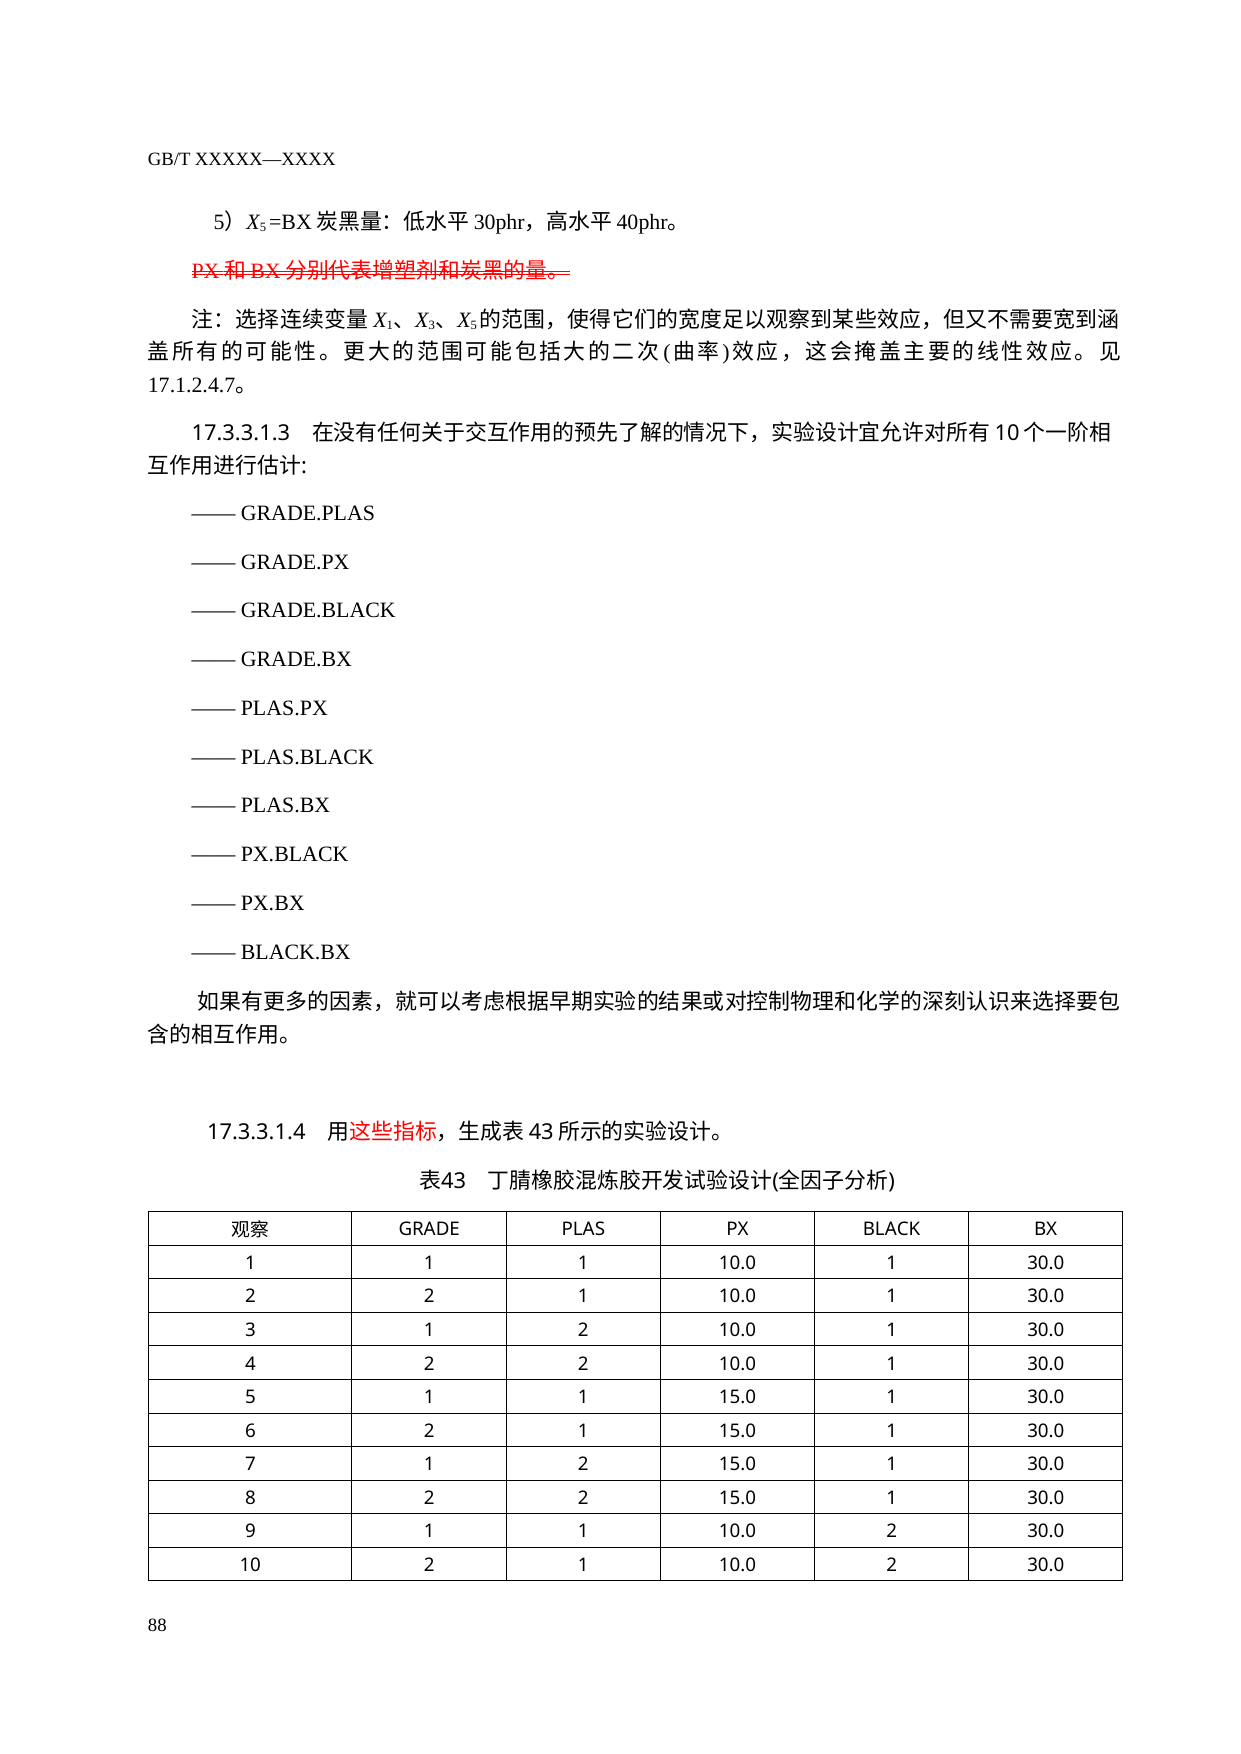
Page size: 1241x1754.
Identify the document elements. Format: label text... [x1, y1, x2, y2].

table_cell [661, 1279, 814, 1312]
text 如果有更多的因素，就可以考虑根据早期实验的结果或对控制物理和化学的深刻认识来选择要包含的相互作用。 [148, 984, 1122, 1049]
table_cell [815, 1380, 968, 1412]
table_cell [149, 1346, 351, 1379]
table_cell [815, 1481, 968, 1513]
text 用这些指标，生成表43所示的实验设计。 [207, 1114, 1122, 1146]
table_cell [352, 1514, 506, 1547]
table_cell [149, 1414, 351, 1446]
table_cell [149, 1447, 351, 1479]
text —— GRADE.PX [148, 545, 1122, 577]
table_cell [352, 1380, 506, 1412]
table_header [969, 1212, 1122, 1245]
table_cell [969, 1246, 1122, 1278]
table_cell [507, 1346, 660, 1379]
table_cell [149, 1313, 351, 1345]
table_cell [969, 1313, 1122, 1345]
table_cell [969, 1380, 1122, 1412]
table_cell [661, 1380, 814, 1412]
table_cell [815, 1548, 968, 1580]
text —— GRADE.BLACK [148, 594, 1122, 626]
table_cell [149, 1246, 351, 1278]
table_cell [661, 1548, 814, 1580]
text 5）X5 =BX炭黑量：低水平30phr，高水平40phr。 [169, 204, 1122, 236]
text —— PX.BX [148, 886, 1122, 919]
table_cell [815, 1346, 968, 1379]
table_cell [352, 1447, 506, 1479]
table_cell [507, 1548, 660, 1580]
text —— PLAS.PX [148, 691, 1122, 724]
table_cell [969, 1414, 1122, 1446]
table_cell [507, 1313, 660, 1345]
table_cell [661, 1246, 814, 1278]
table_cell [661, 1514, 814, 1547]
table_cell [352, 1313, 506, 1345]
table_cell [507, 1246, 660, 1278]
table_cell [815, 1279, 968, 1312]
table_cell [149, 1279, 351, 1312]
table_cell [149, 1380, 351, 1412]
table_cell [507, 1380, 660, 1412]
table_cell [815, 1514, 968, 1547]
text —— GRADE.PLAS [148, 496, 1122, 529]
text —— PLAS.BX [148, 789, 1122, 821]
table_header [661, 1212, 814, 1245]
text 注：选择连续变量X1、X3、X5的范围，使得它们的宽度足以观察到某些效应，但又不需要宽到涵盖所有的可能性。更大的范围可能包括大的二次(曲率)效应，这会掩盖主要的线性效应。见17.1.2.4.7。 [148, 301, 1122, 399]
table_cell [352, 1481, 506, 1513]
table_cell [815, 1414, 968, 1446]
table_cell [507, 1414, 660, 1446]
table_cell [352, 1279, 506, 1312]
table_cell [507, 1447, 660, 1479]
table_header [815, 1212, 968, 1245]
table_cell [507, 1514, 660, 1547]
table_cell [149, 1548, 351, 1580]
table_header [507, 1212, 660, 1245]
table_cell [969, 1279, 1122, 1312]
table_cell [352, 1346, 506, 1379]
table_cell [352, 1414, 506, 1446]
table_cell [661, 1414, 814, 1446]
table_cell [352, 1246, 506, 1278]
text —— GRADE.BX [148, 642, 1122, 675]
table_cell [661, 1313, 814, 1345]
text PX和BX分别代表增塑剂和炭黑的量。 [148, 252, 1122, 285]
text —— BLACK.BX [148, 935, 1122, 967]
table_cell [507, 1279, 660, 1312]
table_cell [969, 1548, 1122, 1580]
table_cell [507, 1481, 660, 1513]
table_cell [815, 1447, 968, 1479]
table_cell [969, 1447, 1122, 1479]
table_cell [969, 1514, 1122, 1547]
text —— PX.BLACK [148, 837, 1122, 870]
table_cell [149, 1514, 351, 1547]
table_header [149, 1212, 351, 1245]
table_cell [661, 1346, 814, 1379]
text 在没有任何关于交互作用的预先了解的情况下，实验设计宜允许对所有10个一阶相互作用进行估计: [148, 415, 1122, 480]
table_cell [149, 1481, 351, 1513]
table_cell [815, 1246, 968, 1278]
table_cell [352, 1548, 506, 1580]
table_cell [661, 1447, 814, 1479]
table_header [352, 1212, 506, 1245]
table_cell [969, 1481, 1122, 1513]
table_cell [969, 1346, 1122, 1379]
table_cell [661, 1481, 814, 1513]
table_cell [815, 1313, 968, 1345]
text —— PLAS.BLACK [148, 740, 1122, 772]
text 丁腈橡胶混炼胶开发试验设计(全因子分析) [148, 1162, 1122, 1195]
